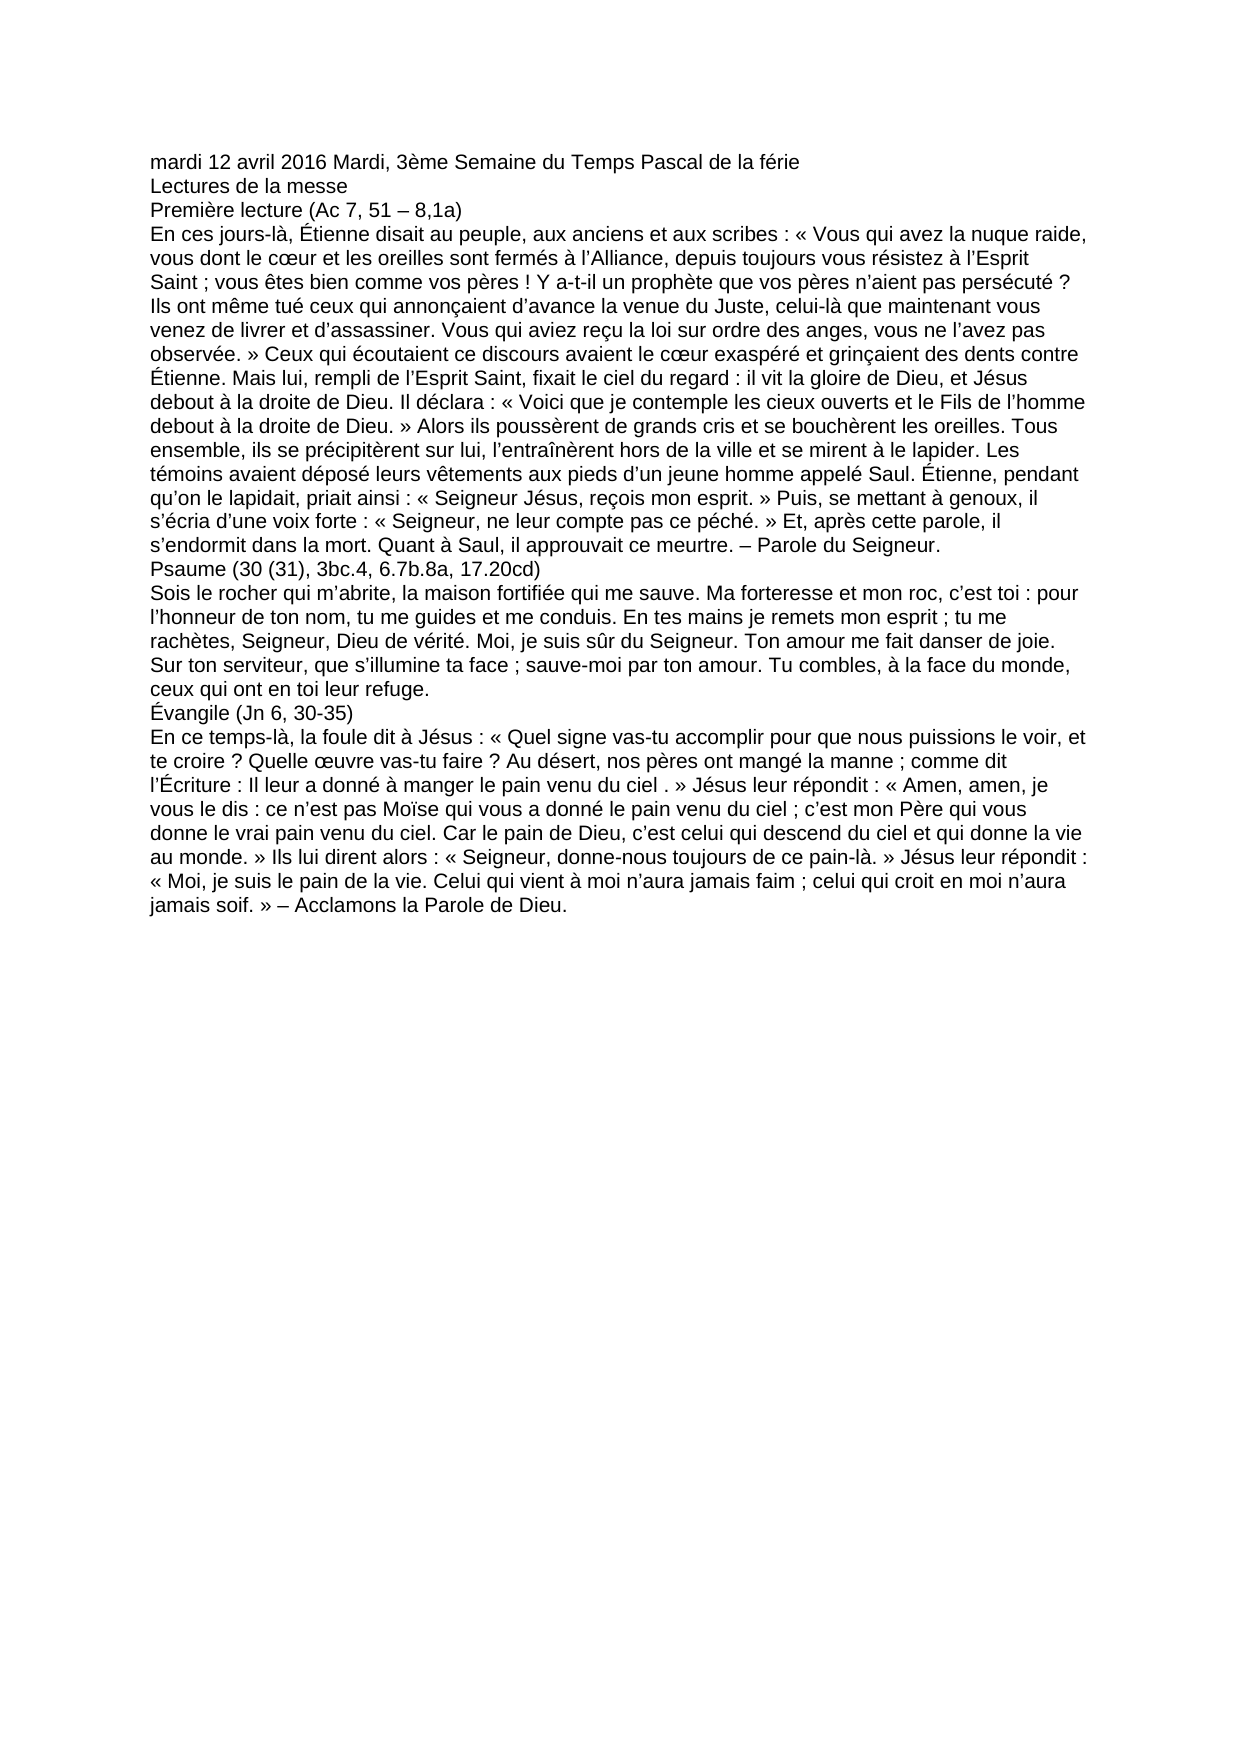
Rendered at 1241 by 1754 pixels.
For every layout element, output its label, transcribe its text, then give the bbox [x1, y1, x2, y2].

text En ce temps-là, la foule dit à Jésus : « Quel signe vas-tu accomplir pour que nous puissions le voir, et te croire ? Quelle œuvre vas-tu faire ? Au désert, nos pères ont mangé la manne ; comme dit l’Écriture : Il leur a donné à manger le pain venu du ciel . » Jésus leur répondit : « Amen, amen, je vous le dis : ce n’est pas Moïse qui vous a donné le pain venu du ciel ; c’est mon Père qui vous donne le vrai pain venu du ciel. Car le pain de Dieu, c’est celui qui descend du ciel et qui donne la vie au monde. » Ils lui dirent alors : « Seigneur, donne-nous toujours de ce pain-là. » Jésus leur répondit : « Moi, je suis le pain de la vie. Celui qui vient à moi n’aura jamais faim ; celui qui croit en moi n’aura jamais soif. » – Acclamons la Parole de Dieu. [150, 725, 1090, 917]
text Sois le rocher qui m’abrite, la maison fortifiée qui me sauve. Ma forteresse et mon roc, c’est toi : pour l’honneur de ton nom, tu me guides et me conduis. En tes mains je remets mon esprit ; tu me rachètes, Seigneur, Dieu de vérité. Moi, je suis sûr du Seigneur. Ton amour me fait danser de joie. Sur ton serviteur, que s’illumine ta face ; sauve-moi par ton amour. Tu combles, à la face du monde, ceux qui ont en toi leur refuge. [150, 581, 1090, 701]
text En ces jours-là, Étienne disait au peuple, aux anciens et aux scribes : « Vous qui avez la nuque raide, vous dont le cœur et les oreilles sont fermés à l’Alliance, depuis toujours vous résistez à l’Esprit Saint ; vous êtes bien comme vos pères ! Y a-t-il un prophète que vos pères n’aient pas persécuté ? Ils ont même tué ceux qui annonçaient d’avance la venue du Juste, celui-là que maintenant vous venez de livrer et d’assassiner. Vous qui aviez reçu la loi sur ordre des anges, vous ne l’avez pas observée. » Ceux qui écoutaient ce discours avaient le cœur exaspéré et grinçaient des dents contre Étienne. Mais lui, rempli de l’Esprit Saint, fixait le ciel du regard : il vit la gloire de Dieu, et Jésus debout à la droite de Dieu. Il déclara : « Voici que je contemple les cieux ouverts et le Fils de l’homme debout à la droite de Dieu. » Alors ils poussèrent de grands cris et se bouchèrent les oreilles. Tous ensemble, ils se précipitèrent sur lui, l’entraînèrent hors de la ville et se mirent à le lapider. Les témoins avaient déposé leurs vêtements aux pieds d’un jeune homme appelé Saul. Étienne, pendant qu’on le lapidait, priait ainsi : « Seigneur Jésus, reçois mon esprit. » Puis, se mettant à genoux, il s’écria d’une voix forte : « Seigneur, ne leur compte pas ce péché. » Et, après cette parole, il s’endormit dans la mort. Quant à Saul, il approuvait ce meurtre. – Parole du Seigneur. [150, 222, 1090, 557]
